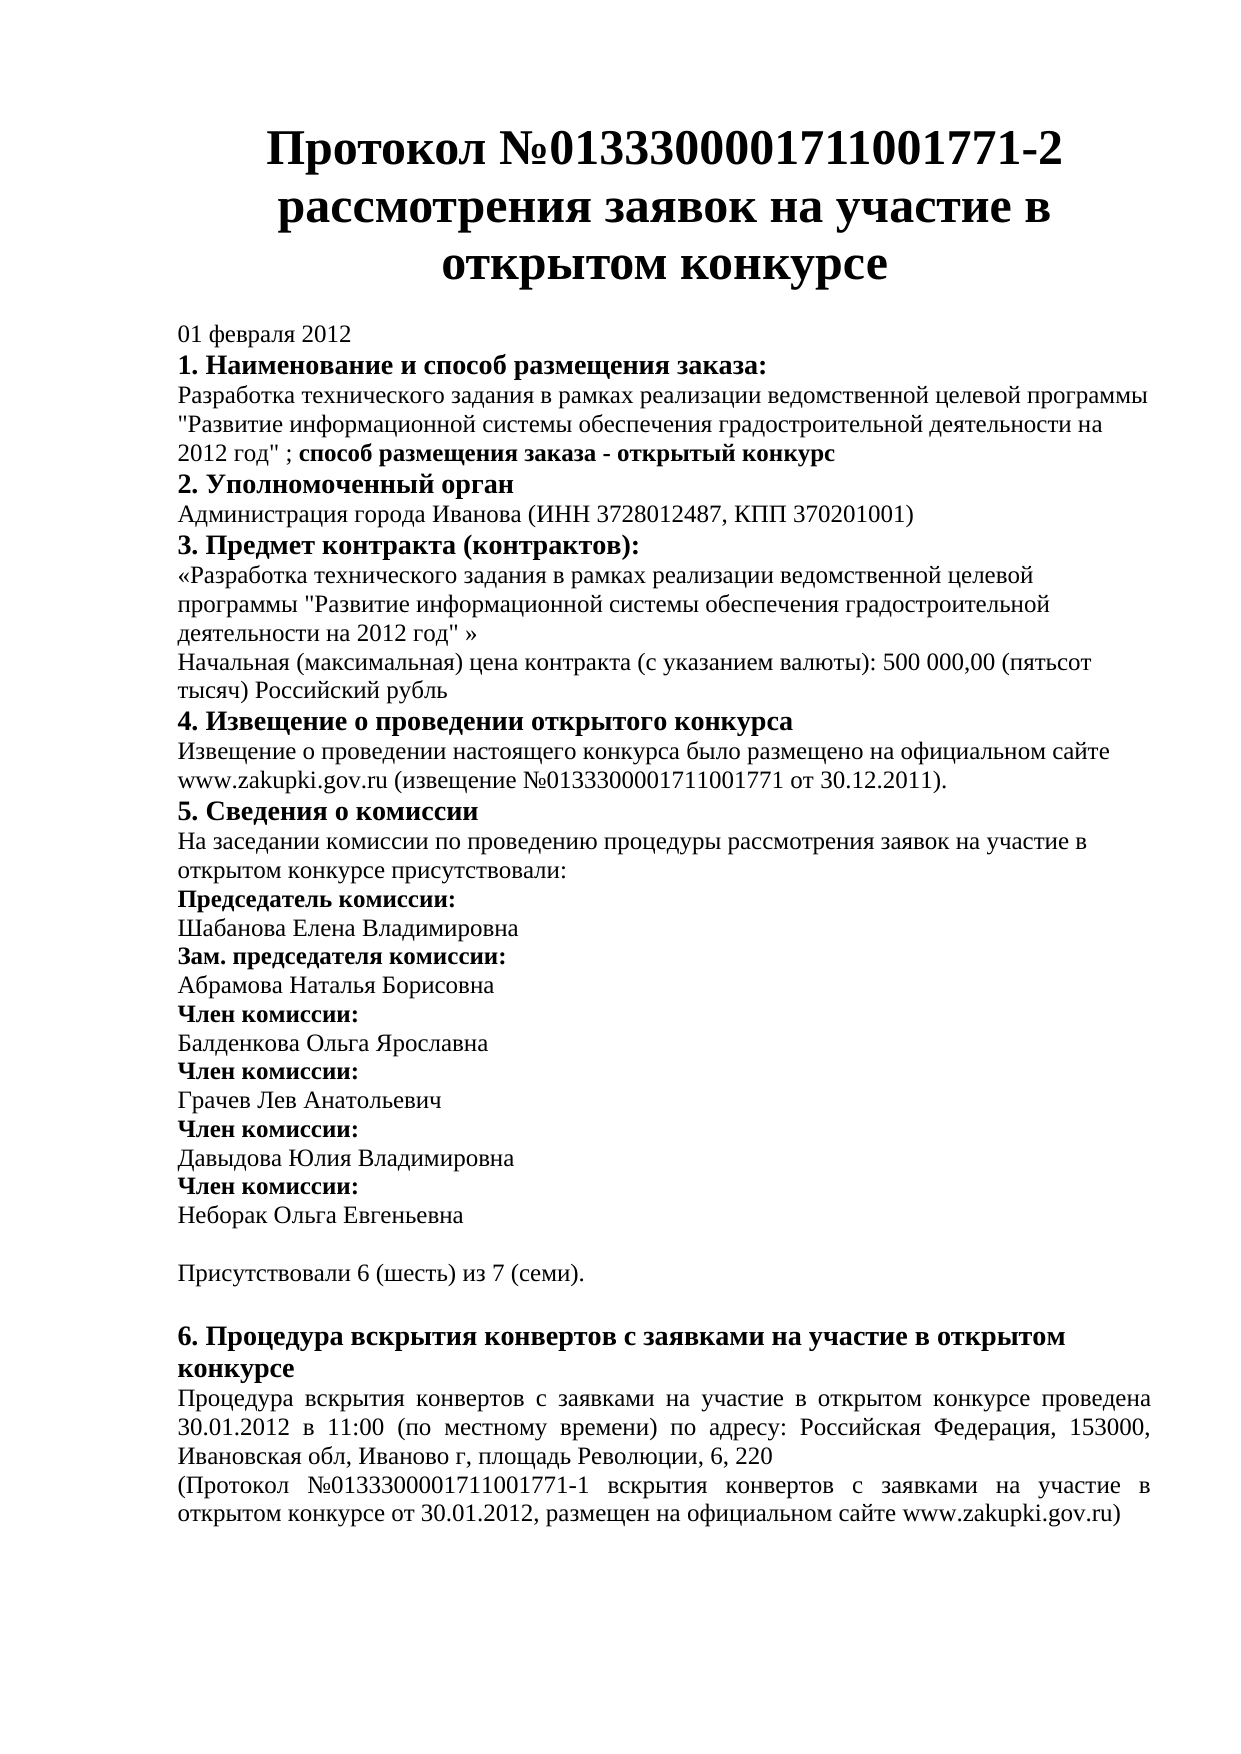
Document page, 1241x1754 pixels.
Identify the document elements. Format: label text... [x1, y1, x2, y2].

text Присутствовали 6 (шесть) из 7 (семи). [177, 1258, 1152, 1286]
text Член комиссии: Грачев Лев Анатольевич [177, 1056, 1152, 1114]
text Член комиссии: Давыдова Юлия Владимировна [177, 1114, 1152, 1171]
text 01 февраля 2012 [177, 291, 1152, 348]
text 5. Сведения о комиссии [177, 794, 1152, 826]
text 4. Извещение о проведении открытого конкурса [177, 704, 1152, 736]
text На заседании комиссии по проведению процедуры рассмотрения заявок на участие в открытом конкурсе присутствовали: [177, 826, 1152, 884]
text рассмотрения заявок на участие в открытом конкурсе [177, 176, 1152, 291]
text «Разработка технического задания в рамках реализации ведомственной целевой программы "Развитие информационной системы обеспечения градостроительной деятельности на 2012 год" » Начальная (максимальная) цена контракта (с указанием валюты): 500 000,00 (пятьсот тысяч) Российский рубль [177, 560, 1152, 704]
text Член комиссии: Неборак Ольга Евгеньевна [177, 1171, 1152, 1229]
text 1. Наименование и способ размещения заказа: [177, 348, 1152, 381]
text Протокол №0133300001711001771-2 [177, 118, 1152, 176]
text Разработка технического задания в рамках реализации ведомственной целевой программы "Развитие информационной системы обеспечения градостроительной деятельности на 2012 год" ; способ размещения заказа - открытый конкурс [177, 381, 1152, 467]
text Администрация города Иванова (ИНН 3728012487, КПП 370201001) [177, 499, 1152, 528]
text 6. Процедура вскрытия конвертов с заявками на участие в открытом конкурсе [177, 1319, 1152, 1383]
text (Протокол №0133300001711001771-1 вскрытия конвертов с заявками на участие в открытом конкурсе от 30.01.2012, размещен на официальном сайте www.zakupki.gov.ru) [177, 1470, 1152, 1527]
text Извещение о проведении настоящего конкурса было размещено на официальном сайте www.zakupki.gov.ru (извещение №0133300001711001771 от 30.12.2011). [177, 736, 1152, 794]
text 3. Предмет контракта (контрактов): [177, 528, 1152, 560]
text Процедура вскрытия конвертов с заявками на участие в открытом конкурсе проведена 30.01.2012 в 11:00 (по местному времени) по адресу: Российская Федерация, 153000, Ивановская обл, Иваново г, площадь Революции, 6, 220 [177, 1383, 1152, 1470]
text Член комиссии: Балденкова Ольга Ярославна [177, 999, 1152, 1056]
text Председатель комиссии: Шабанова Елена Владимировна [177, 884, 1152, 941]
text 2. Уполномоченный орган [177, 467, 1152, 499]
text Зам. председателя комиссии: Абрамова Наталья Борисовна [177, 941, 1152, 999]
